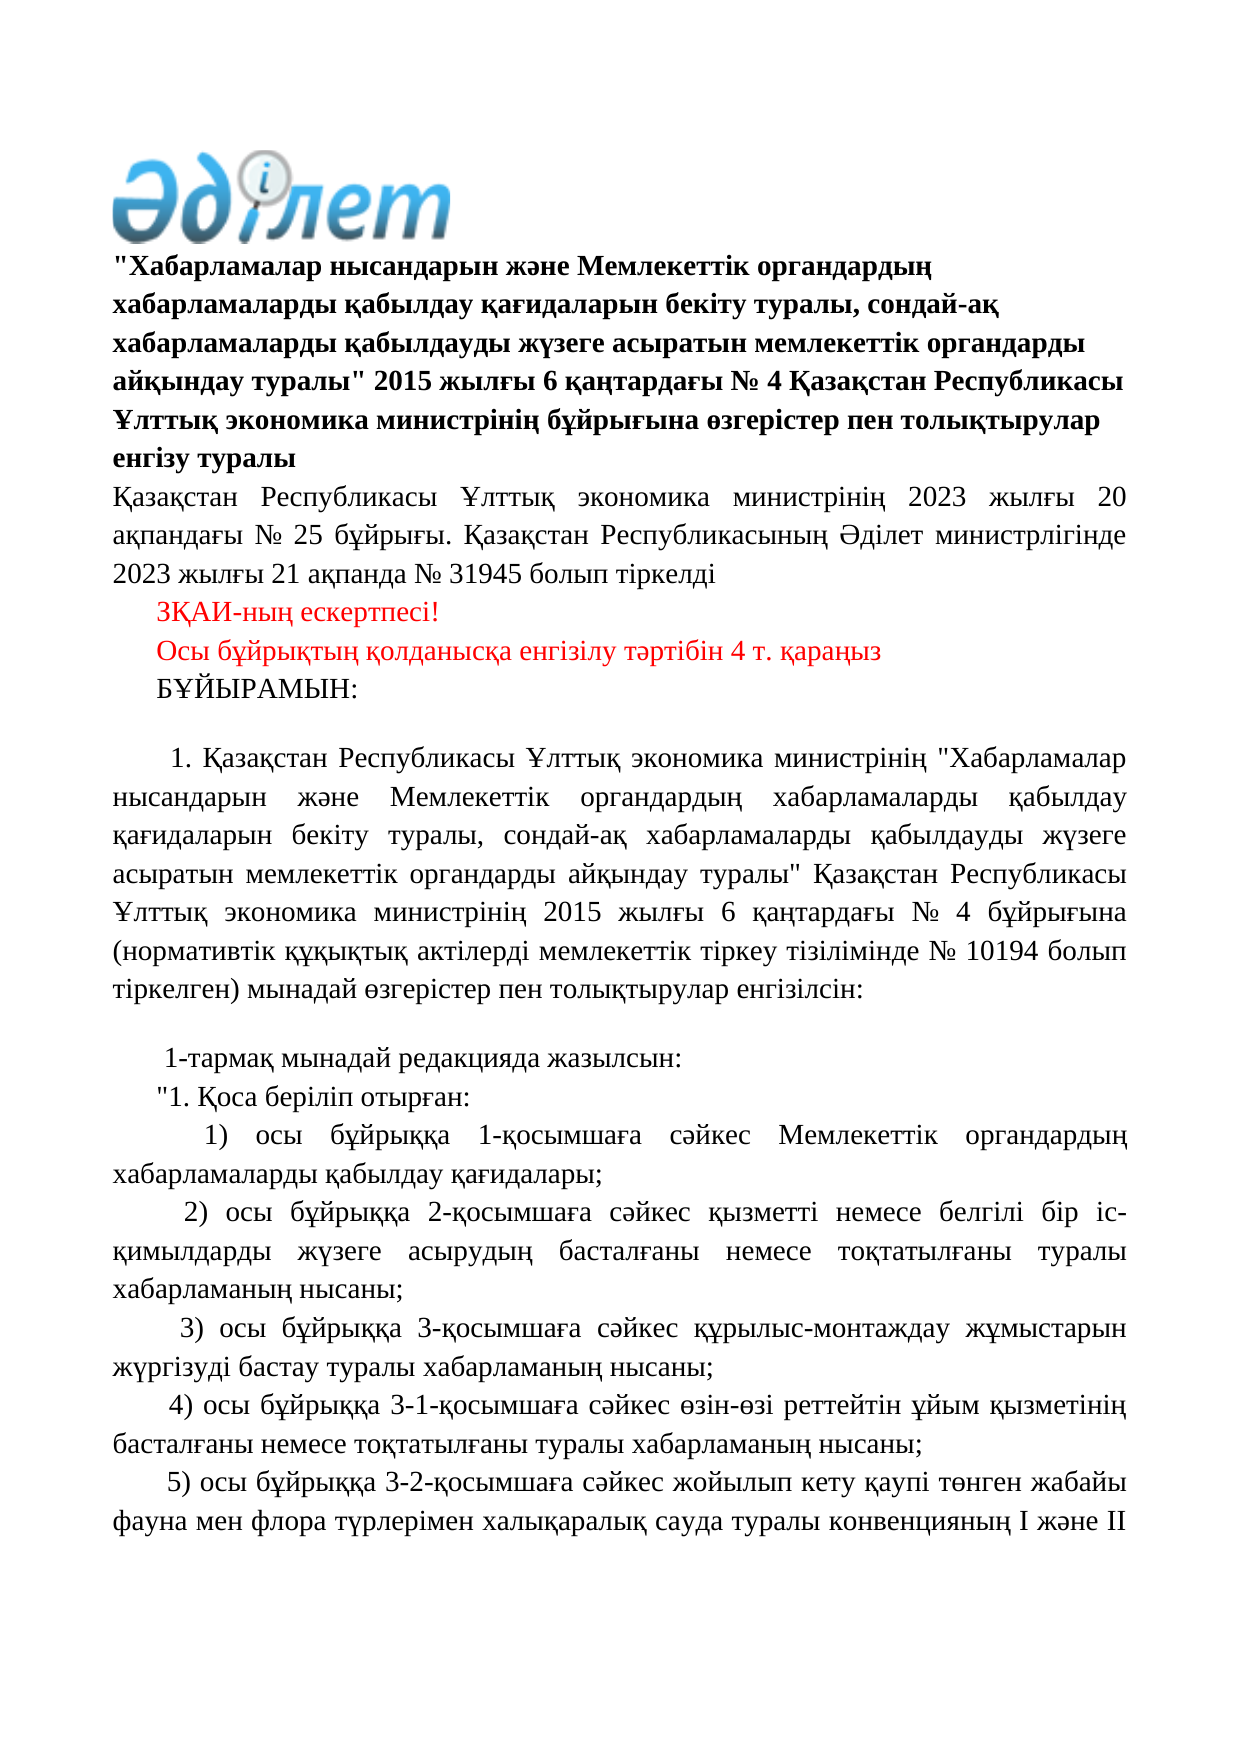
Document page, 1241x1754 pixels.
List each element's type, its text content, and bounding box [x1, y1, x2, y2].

text 1-тармақ мынадай редакцияда жазылсын: [112, 1040, 1128, 1074]
text Қазақстан Республикасы Ұлттық экономика министрінің 2023 жылғы 20 ақпандағы № 25 бұйрығы. Қазақстан Республикасының Әділет министрлігінде 2023 жылғы 21 ақпанда № 31945 болып тіркелді [112, 479, 1128, 589]
text "1. Қоса беріліп отырған: [112, 1079, 1128, 1112]
text 1. Қазақстан Республикасы Ұлттық экономика министрінің "Хабарламалар нысандарын және Мемлекеттік органдардың хабарламаларды қабылдау қағидаларын бекіту туралы, сондай-ақ хабарламаларды қабылдауды жүзеге асыратын мемлекеттік органдарды айқындау туралы" Қазақстан Республикасы Ұлттық экономика министрінің 2015 жылғы 6 қаңтардағы № 4 бұйрығына (нормативтік құқықтық актілерді мемлекеттік тіркеу тізілімінде № 10194 болып тіркелген) мынадай өзгерістер пен толықтырулар енгізілсін: [112, 740, 1128, 1005]
text 4) осы бұйрыққа 3-1-қосымшаға сәйкес өзін-өзі реттейтін ұйым қызметінің басталғаны немесе тоқтатылғаны туралы хабарламаның нысаны; [112, 1387, 1128, 1459]
text 2) осы бұйрыққа 2-қосымшаға сәйкес қызметті немесе белгілі бір іс-қимылдарды жүзеге асырудың басталғаны немесе тоқтатылғаны туралы хабарламаның нысаны; [112, 1194, 1128, 1305]
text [112, 1464, 1128, 1536]
text "Хабарламалар нысандарын және Мемлекеттік органдардың хабарламаларды қабылдау қағидаларын бекіту туралы, сондай-ақ хабарламаларды қабылдауды жүзеге асыратын мемлекеттік органдарды айқындау туралы" 2015 жылғы 6 қаңтардағы № 4 Қазақстан Республикасы Ұлттық экономика министрінің бұйрығына өзгерістер пен толықтырулар енгізу туралы [112, 248, 1128, 474]
text Осы бұйрықтың қолданысқа енгізілу тәртібін 4 т. қараңыз [112, 633, 1128, 667]
text ЗҚАИ-ның ескертпесі! [112, 594, 1128, 628]
text БҰЙЫРАМЫН: [112, 672, 1128, 705]
picture [112, 150, 451, 244]
text 1) осы бұйрыққа 1-қосымшаға сәйкес Мемлекеттік органдардың хабарламаларды қабылдау қағидалары; [112, 1117, 1128, 1189]
text 3) осы бұйрыққа 3-қосымшаға сәйкес құрылыс-монтаждау жұмыстарын жүргізуді бастау туралы хабарламаның нысаны; [112, 1310, 1128, 1382]
